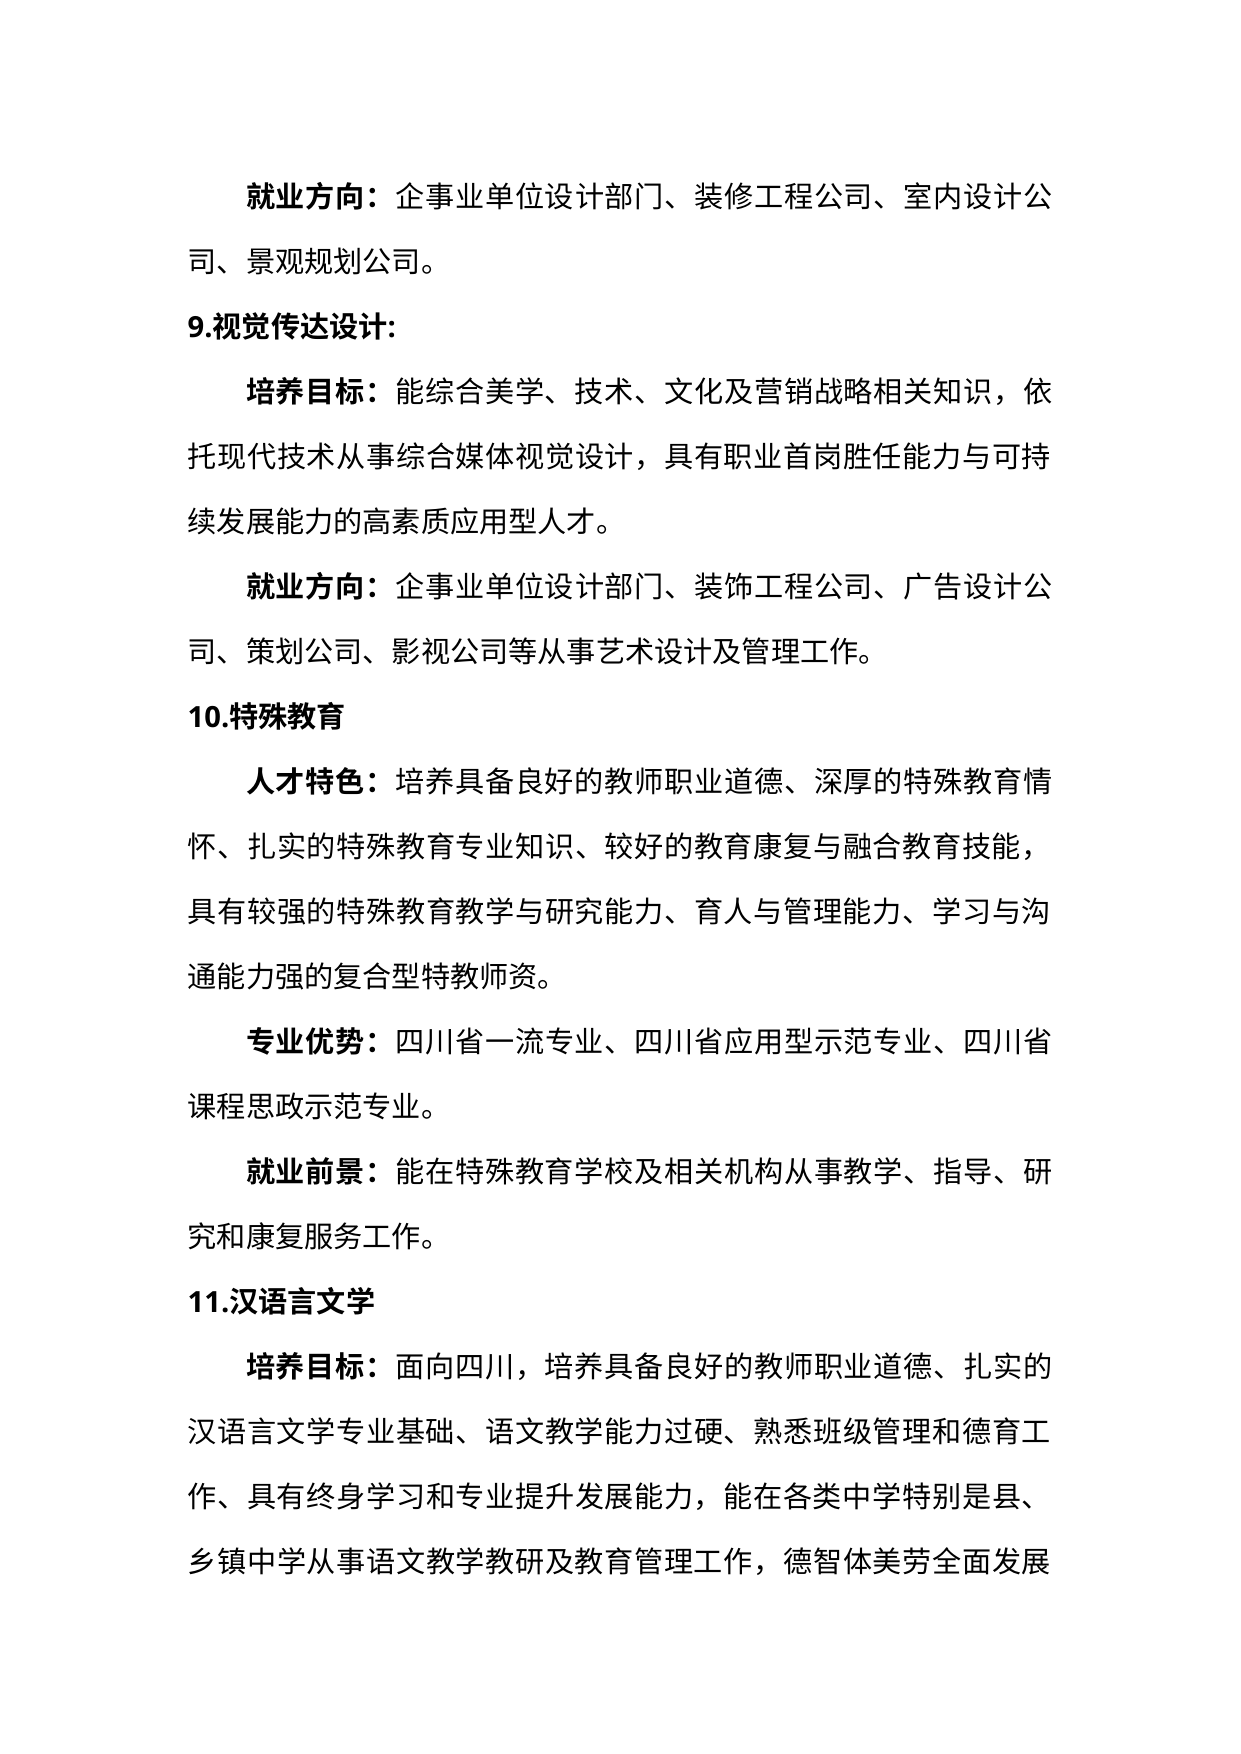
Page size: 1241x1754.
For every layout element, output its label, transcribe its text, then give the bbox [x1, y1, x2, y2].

text 9.视觉传达设计: [187, 292, 1053, 357]
text 就业前景：能在特殊教育学校及相关机构从事教学、指导、研究和康复服务工作。 [187, 1137, 1053, 1267]
text 人才特色：培养具备良好的教师职业道德、深厚的特殊教育情怀、扎实的特殊教育专业知识、较好的教育康复与融合教育技能，具有较强的特殊教育教学与研究能力、育人与管理能力、学习与沟通能力强的复合型特教师资。 [187, 747, 1053, 1007]
text 培养目标：能综合美学、技术、文化及营销战略相关知识，依托现代技术从事综合媒体视觉设计，具有职业首岗胜任能力与可持续发展能力的高素质应用型人才。 [187, 357, 1053, 552]
text 就业方向：企事业单位设计部门、装饰工程公司、广告设计公司、策划公司、影视公司等从事艺术设计及管理工作。 [187, 552, 1053, 682]
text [187, 1332, 1053, 1592]
text 11.汉语言文学 [187, 1267, 1053, 1332]
text 10.特殊教育 [187, 682, 1053, 747]
text 就业方向：企事业单位设计部门、装修工程公司、室内设计公司、景观规划公司。 [187, 162, 1053, 292]
text 专业优势：四川省一流专业、四川省应用型示范专业、四川省课程思政示范专业。 [187, 1007, 1053, 1137]
